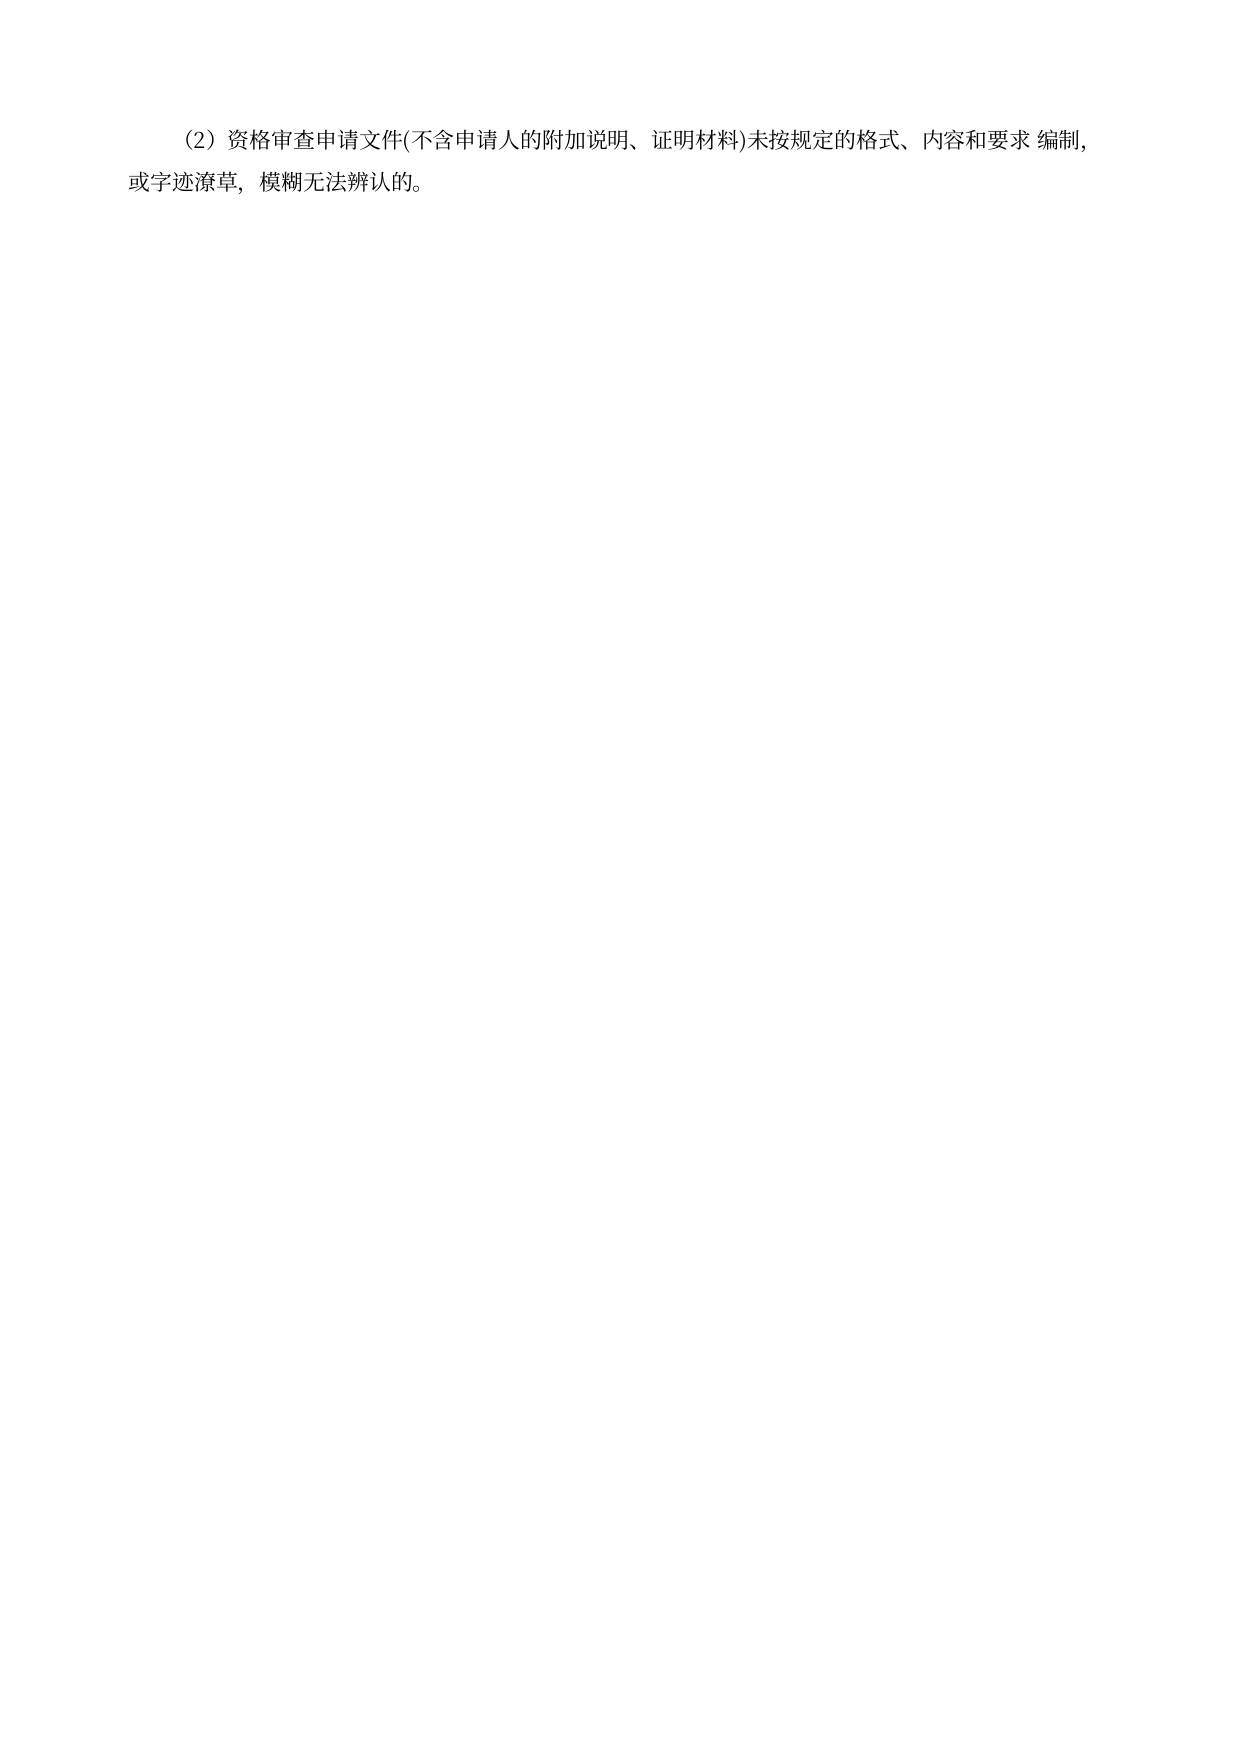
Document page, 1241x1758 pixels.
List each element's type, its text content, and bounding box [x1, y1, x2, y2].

text （2）资格审查申请文件(不含申请人的附加说明、证明材料)未按规定的格式、内容和要求 编制， 或字迹潦草，模糊无法辨认的。 [128, 123, 1114, 197]
